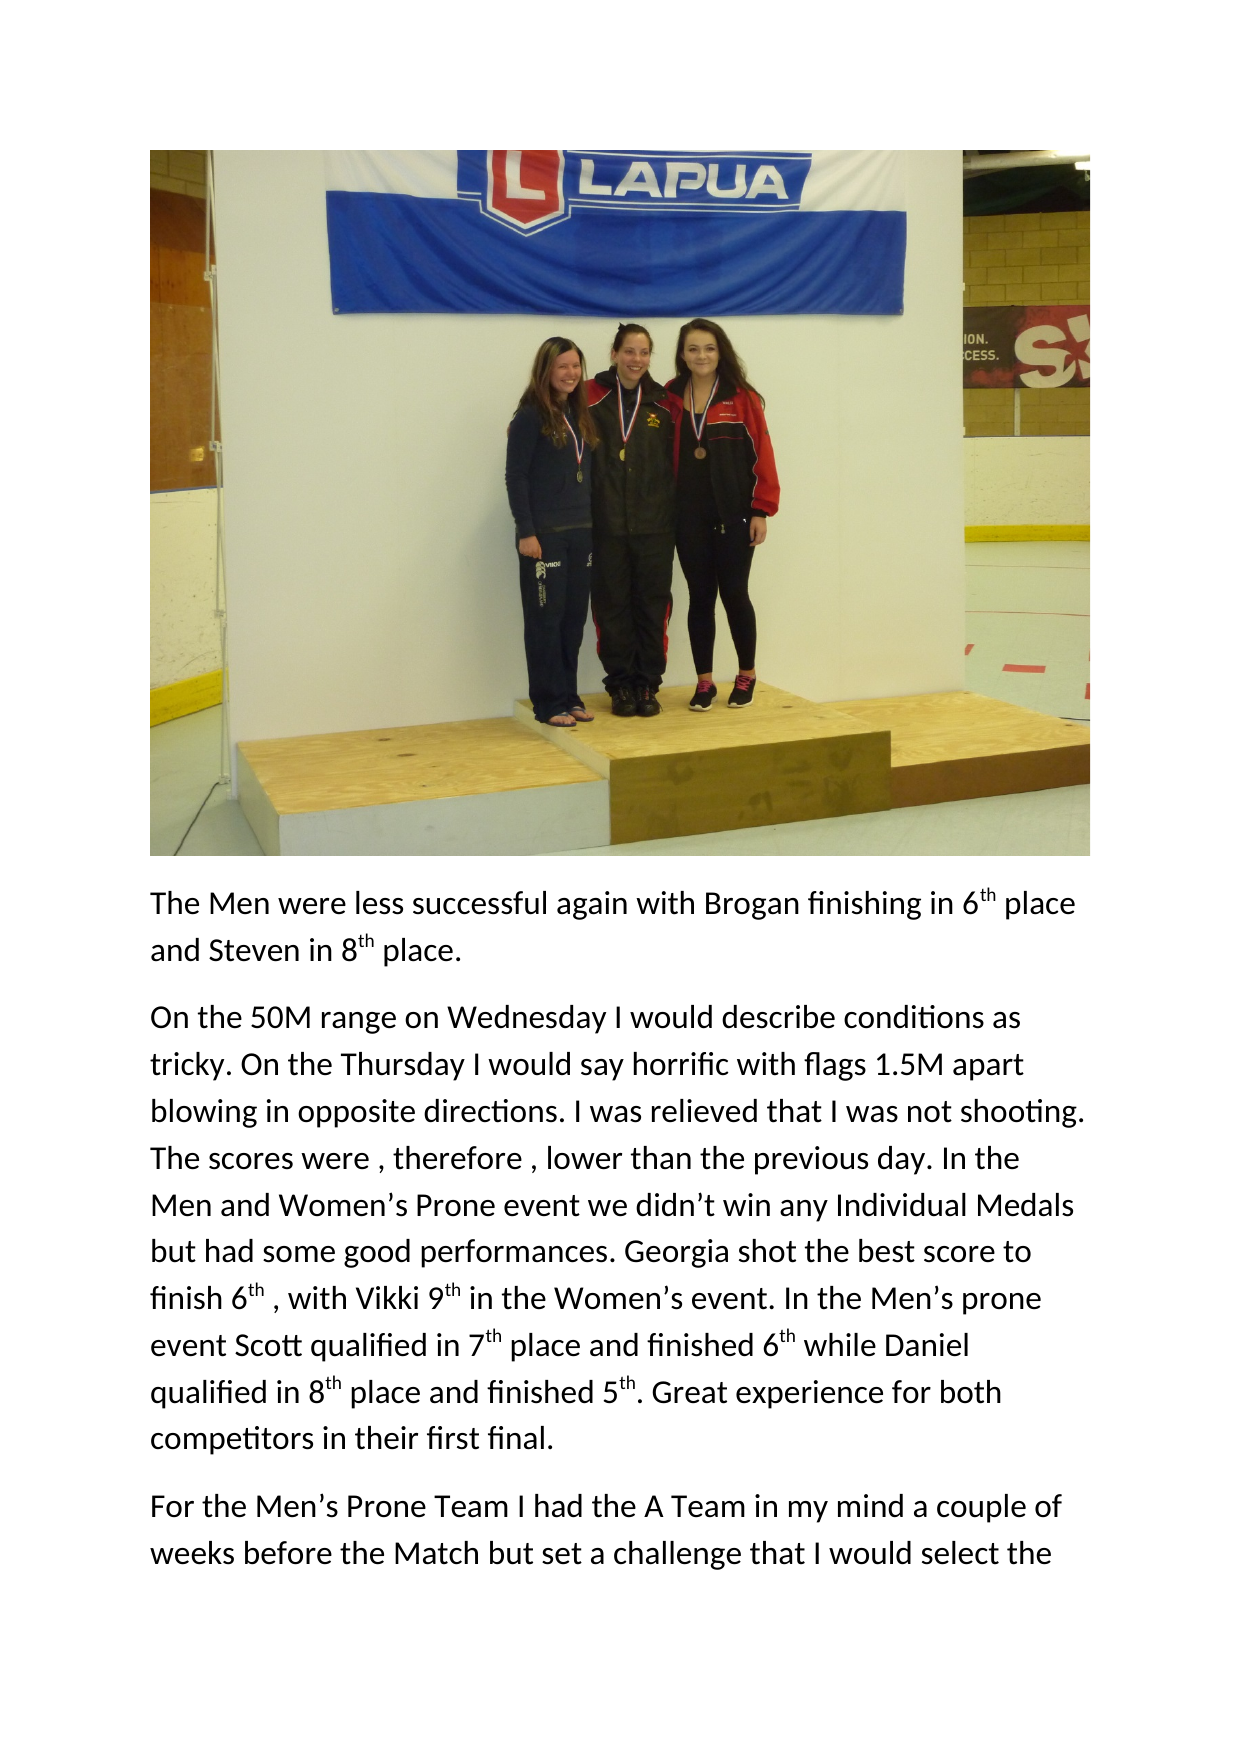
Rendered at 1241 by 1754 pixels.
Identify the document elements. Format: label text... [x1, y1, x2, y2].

picture [150, 150, 1091, 856]
text On the 50M range on Wednesday I would describe conditions as tricky. On the Thursday I would say horrific with flags 1.5M apart blowing in opposite directions. I was relieved that I was not shooting. The scores were , therefore , lower than the previous day. In the Men and Women’s Prone event we didn’t win any Individual Medals but had some good performances. Georgia shot the best score to finish 6th , with Vikki 9th in the Women’s event. In the Men’s prone event Scott qualified in 7th place and finished 6th while Daniel qualified in 8th place and finished 5th. Great experience for both competitors in their first final. [150, 996, 1090, 1458]
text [150, 1485, 1090, 1572]
text The Men were less successful again with Brogan finishing in 6th place and Steven in 8th place. [150, 882, 1090, 969]
